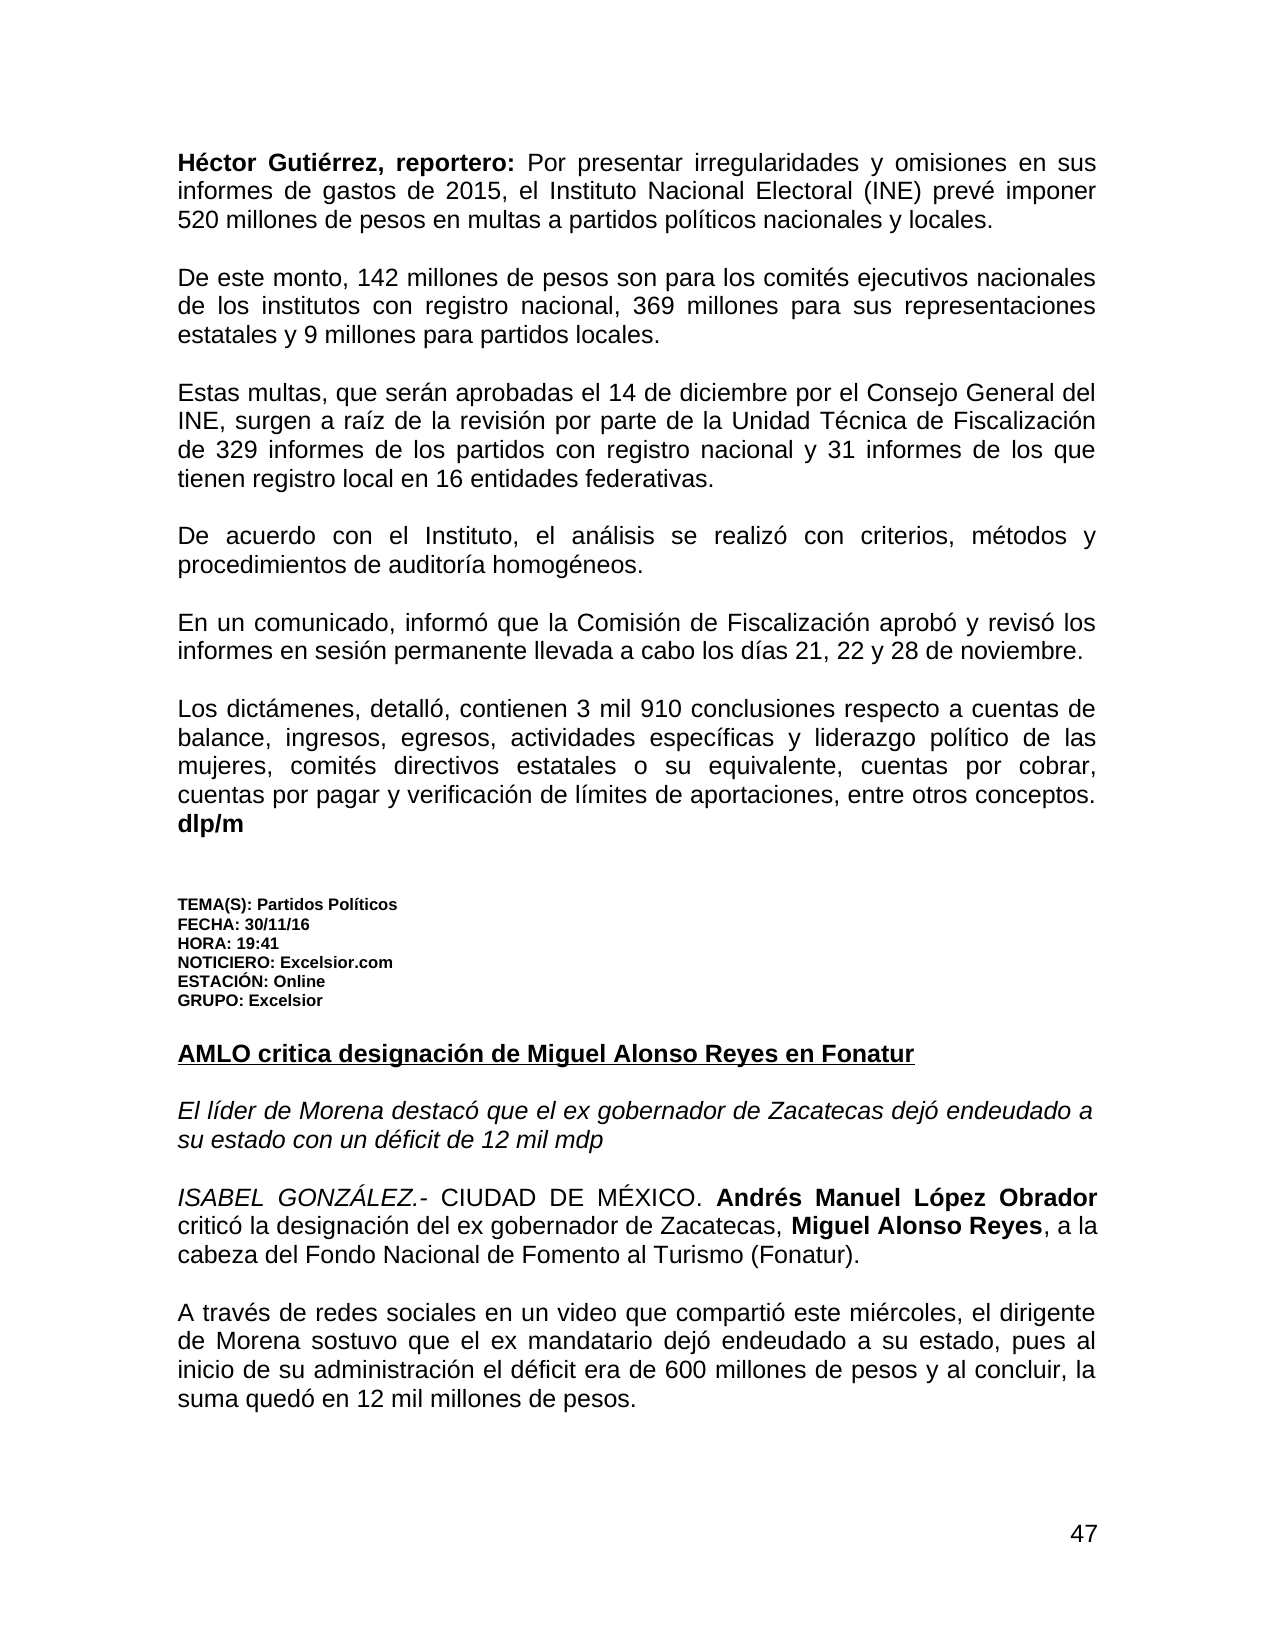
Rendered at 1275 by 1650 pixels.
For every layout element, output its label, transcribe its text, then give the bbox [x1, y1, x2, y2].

text ISABEL GONZÁLEZ.- CIUDAD DE MÉXICO. Andrés Manuel López Obrador criticó la designación del ex gobernador de Zacatecas, Miguel Alonso Reyes, a la cabeza del Fondo Nacional de Fomento al Turismo (Fonatur). [177, 1183, 1098, 1269]
text HORA: 19:41 [177, 933, 1098, 953]
text El líder de Morena destacó que el ex gobernador de Zacatecas dejó endeudado a su estado con un déficit de 12 mil mdp [177, 1096, 1098, 1154]
text De acuerdo con el Instituto, el análisis se realizó con criterios, métodos y procedimientos de auditoría homogéneos. [177, 521, 1098, 579]
text FECHA: 30/11/16 [177, 914, 1098, 933]
text NOTICIERO: Excelsior.com [177, 953, 1098, 972]
text ESTACIÓN: Online [177, 972, 1098, 991]
text Héctor Gutiérrez, reportero: Por presentar irregularidades y omisiones en sus informes de gastos de 2015, el Instituto Nacional Electoral (INE) prevé imponer 520 millones de pesos en multas a partidos políticos nacionales y locales. [177, 148, 1098, 234]
text A través de redes sociales en un video que compartió este miércoles, el dirigente de Morena sostuvo que el ex mandatario dejó endeudado a su estado, pues al inicio de su administración el déficit era de 600 millones de pesos y al concluir, la suma quedó en 12 mil millones de pesos. [177, 1298, 1098, 1413]
text AMLO critica designación de Miguel Alonso Reyes en Fonatur [177, 1039, 1098, 1068]
text GRUPO: Excelsior [177, 991, 1098, 1010]
text En un comunicado, informó que la Comisión de Fiscalización aprobó y revisó los informes en sesión permanente llevada a cabo los días 21, 22 y 28 de noviembre. [177, 608, 1098, 665]
text TEMA(S): Partidos Políticos [177, 895, 1098, 914]
text Estas multas, que serán aprobadas el 14 de diciembre por el Consejo General del INE, surgen a raíz de la revisión por parte de la Unidad Técnica de Fiscalización de 329 informes de los partidos con registro nacional y 31 informes de los que tienen registro local en 16 entidades federativas. [177, 378, 1098, 493]
text Los dictámenes, detalló, contienen 3 mil 910 conclusiones respecto a cuentas de balance, ingresos, egresos, actividades específicas y liderazgo político de las mujeres, comités directivos estatales o su equivalente, cuentas por cobrar, cuentas por pagar y verificación de límites de aportaciones, entre otros conceptos. dlp/m [177, 694, 1098, 838]
text De este monto, 142 millones de pesos son para los comités ejecutivos nacionales de los institutos con registro nacional, 369 millones para sus representaciones estatales y 9 millones para partidos locales. [177, 263, 1098, 349]
